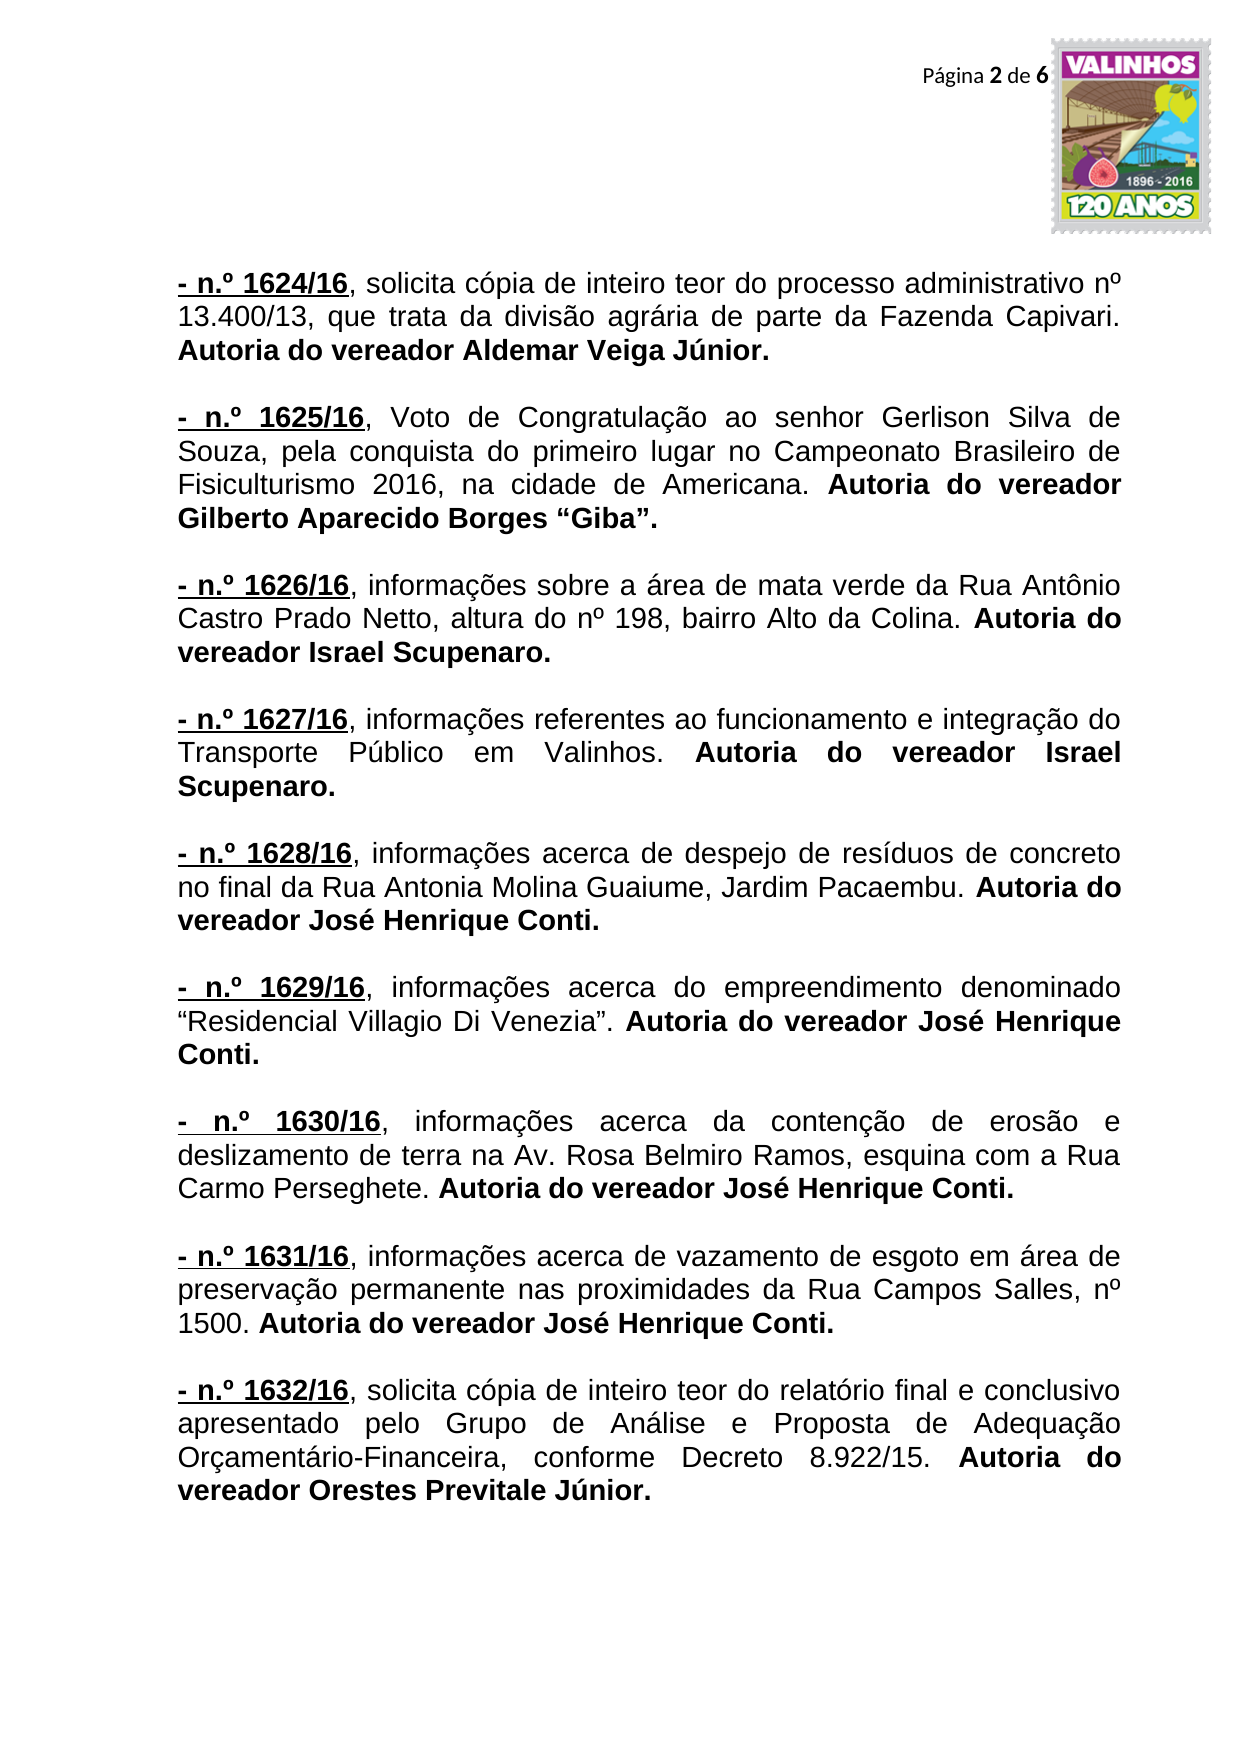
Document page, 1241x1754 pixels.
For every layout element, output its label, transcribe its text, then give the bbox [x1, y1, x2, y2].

text - n.º 1625/16, Voto de Congratulação ao senhor Gerlison Silva de Souza, pela conquista do primeiro lugar no Campeonato Brasileiro de Fisiculturismo 2016, na cidade de Americana. Autoria do vereador Gilberto Aparecido Borges “Giba”. [177, 400, 1122, 534]
text - n.º 1629/16, informações acerca do empreendimento denominado “Residencial Villagio Di Venezia”. Autoria do vereador José Henrique Conti. [177, 970, 1122, 1071]
text - n.º 1627/16, informações referentes ao funcionamento e integração do Transporte Público em Valinhos. Autoria do vereador Israel Scupenaro. [177, 702, 1122, 802]
text - n.º 1632/16, solicita cópia de inteiro teor do relatório final e conclusivo apresentado pelo Grupo de Análise e Proposta de Adequação Orçamentário-Financeira, conforme Decreto 8.922/15. Autoria do vereador Orestes Previtale Júnior. [177, 1373, 1122, 1507]
text - n.º 1631/16, informações acerca de vazamento de esgoto em área de preservação permanente nas proximidades da Rua Campos Salles, nº 1500. Autoria do vereador José Henrique Conti. [177, 1238, 1122, 1339]
text - n.º 1630/16, informações acerca da contenção de erosão e deslizamento de terra na Av. Rosa Belmiro Ramos, esquina com a Rua Carmo Perseghete. Autoria do vereador José Henrique Conti. [177, 1104, 1122, 1205]
text - n.º 1624/16, solicita cópia de inteiro teor do processo administrativo nº 13.400/13, que trata da divisão agrária de parte da Fazenda Capivari. Autoria do vereador Aldemar Veiga Júnior. [177, 266, 1122, 366]
picture [1051, 38, 1212, 234]
text - n.º 1628/16, informações acerca de despejo de resíduos de concreto no final da Rua Antonia Molina Guaiume, Jardim Pacaembu. Autoria do vereador José Henrique Conti. [177, 836, 1122, 937]
text - n.º 1626/16, informações sobre a área de mata verde da Rua Antônio Castro Prado Netto, altura do nº 198, bairro Alto da Colina. Autoria do vereador Israel Scupenaro. [177, 568, 1122, 668]
